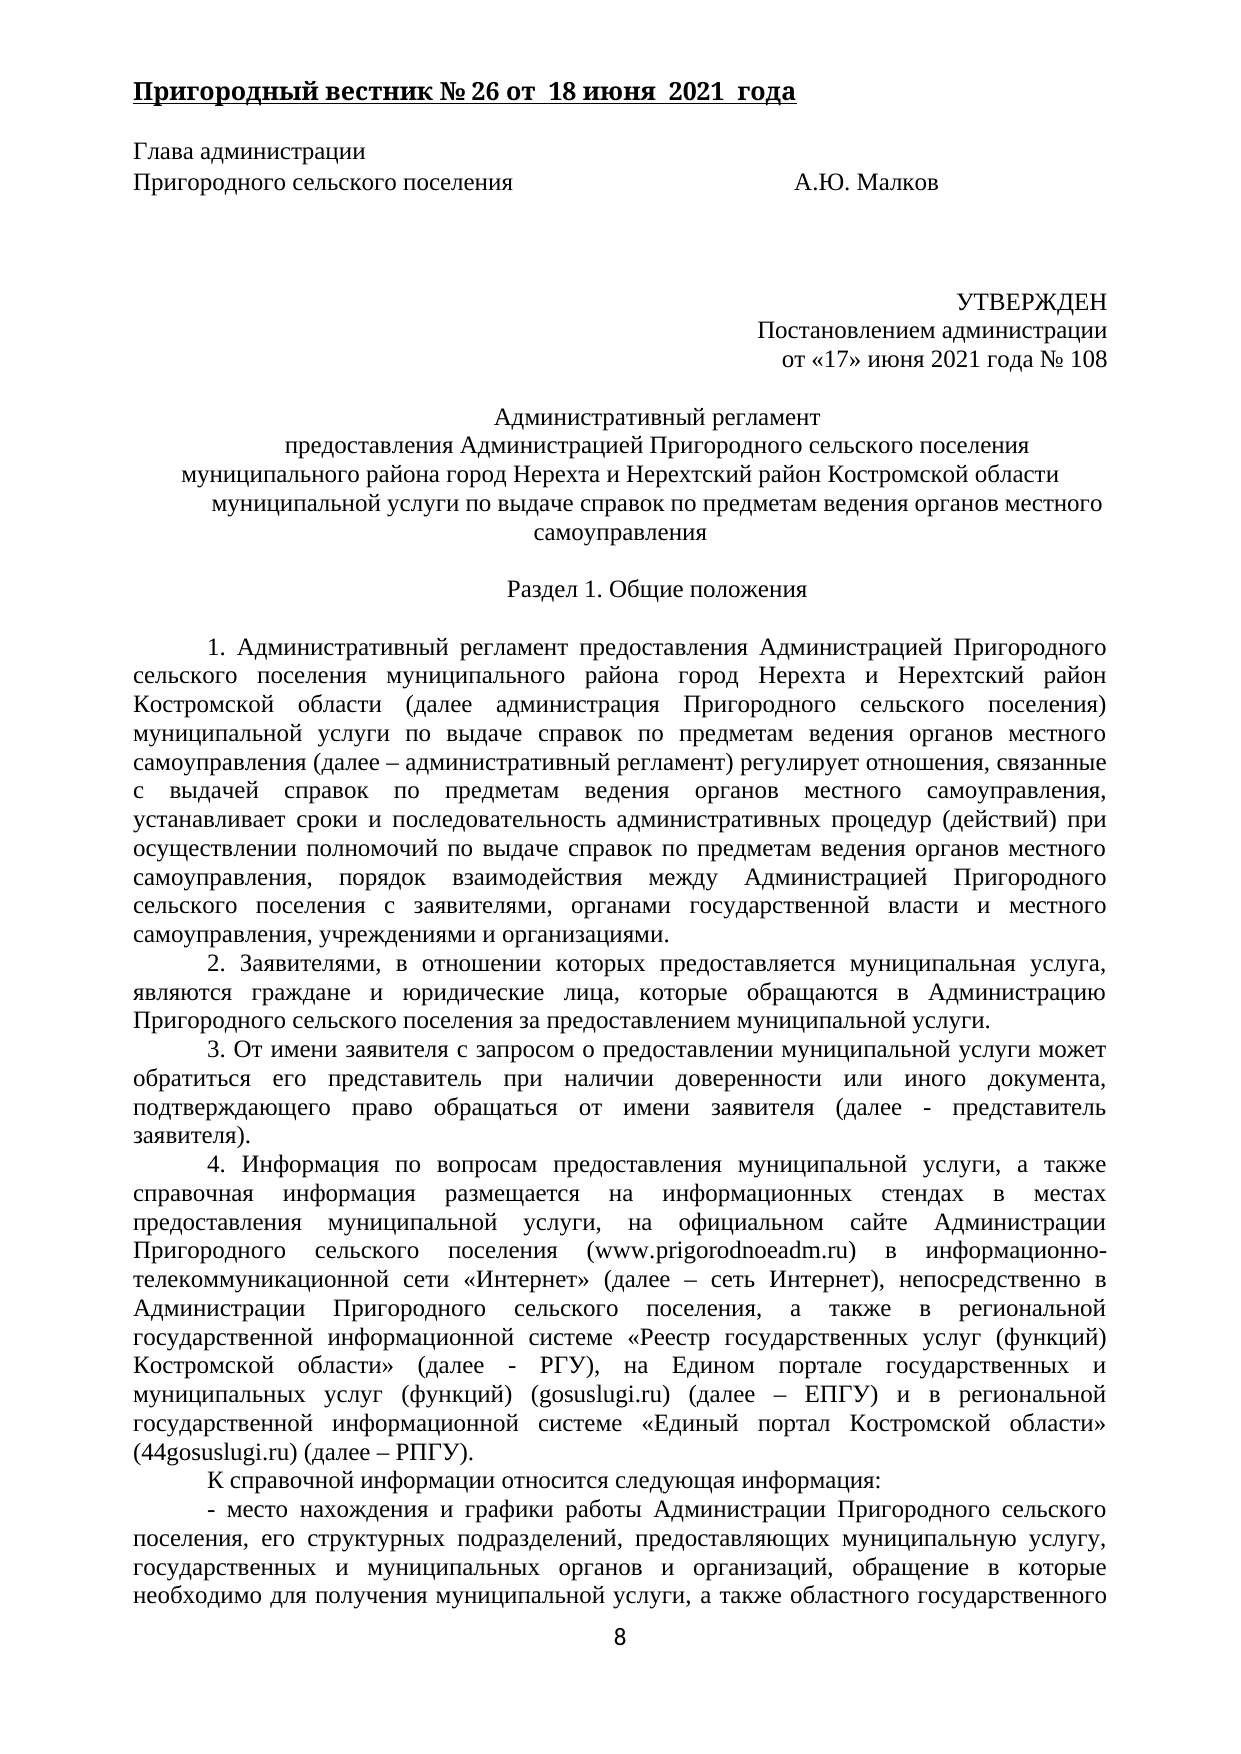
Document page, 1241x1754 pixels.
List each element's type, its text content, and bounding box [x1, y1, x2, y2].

text предоставления Администрацией Пригородного сельского поселения муниципального района город Нерехта и Нерехтский район Костромской области [133, 430, 1107, 488]
text Административный регламент [133, 402, 1107, 430]
text УТВЕРЖДЕН [133, 287, 1107, 315]
text Постановлением администрации [133, 315, 1107, 344]
text Глава администрации [133, 136, 1107, 165]
text от «17» июня 2021 года № 108 [133, 344, 1107, 373]
text Пригородного сельского поселения А.Ю. Малков [133, 167, 1107, 196]
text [133, 1494, 1107, 1609]
text 1. Административный регламент предоставления Администрацией Пригородного сельского поселения муниципального района город Нерехта и Нерехтский район Костромской области (далее администрация Пригородного сельского поселения) муниципальной услуги по выдаче справок по предметам ведения органов местного самоуправления (далее – административный регламент) регулирует отношения, связанные с выдачей справок по предметам ведения органов местного самоуправления, устанавливает сроки и последовательность административных процедур (действий) при осуществлении полномочий по выдаче справок по предметам ведения органов местного самоуправления, порядок взаимодействия между Администрацией Пригородного сельского поселения с заявителями, органами государственной власти и местного самоуправления, учреждениями и организациями. [133, 632, 1107, 948]
text 4. Информация по вопросам предоставления муниципальной услуги, а также справочная информация размещается на информационных стендах в местах предоставления муниципальной услуги, на официальном сайте Администрации Пригородного сельского поселения (www.prigorodnoeadm.ru) в информационно-телекоммуникационной сети «Интернет» (далее – сеть Интернет), непосредственно в Администрации Пригородного сельского поселения, а также в региональной государственной информационной системе «Реестр государственных услуг (функций) Костромской области» (далее - РГУ), на Едином портале государственных и муниципальных услуг (функций) (gosuslugi.ru) (далее – ЕПГУ) и в региональной государственной информационной системе «Единый портал Костромской области» (44gosuslugi.ru) (далее – РПГУ). [133, 1149, 1107, 1465]
text Раздел 1. Общие положения [133, 574, 1107, 603]
text муниципальной услуги по выдаче справок по предметам ведения органов местного самоуправления [133, 488, 1107, 545]
text 2. Заявителями, в отношении которых предоставляется муниципальная услуга, являются граждане и юридические лица, которые обращаются в Администрацию Пригородного сельского поселения за предоставлением муниципальной услуги. [133, 948, 1107, 1034]
text 3. От имени заявителя с запросом о предоставлении муниципальной услуги может обратиться его представитель при наличии доверенности или иного документа, подтверждающего право обращаться от имени заявителя (далее - представитель заявителя). [133, 1034, 1107, 1149]
text К справочной информации относится следующая информация: [133, 1465, 1107, 1494]
